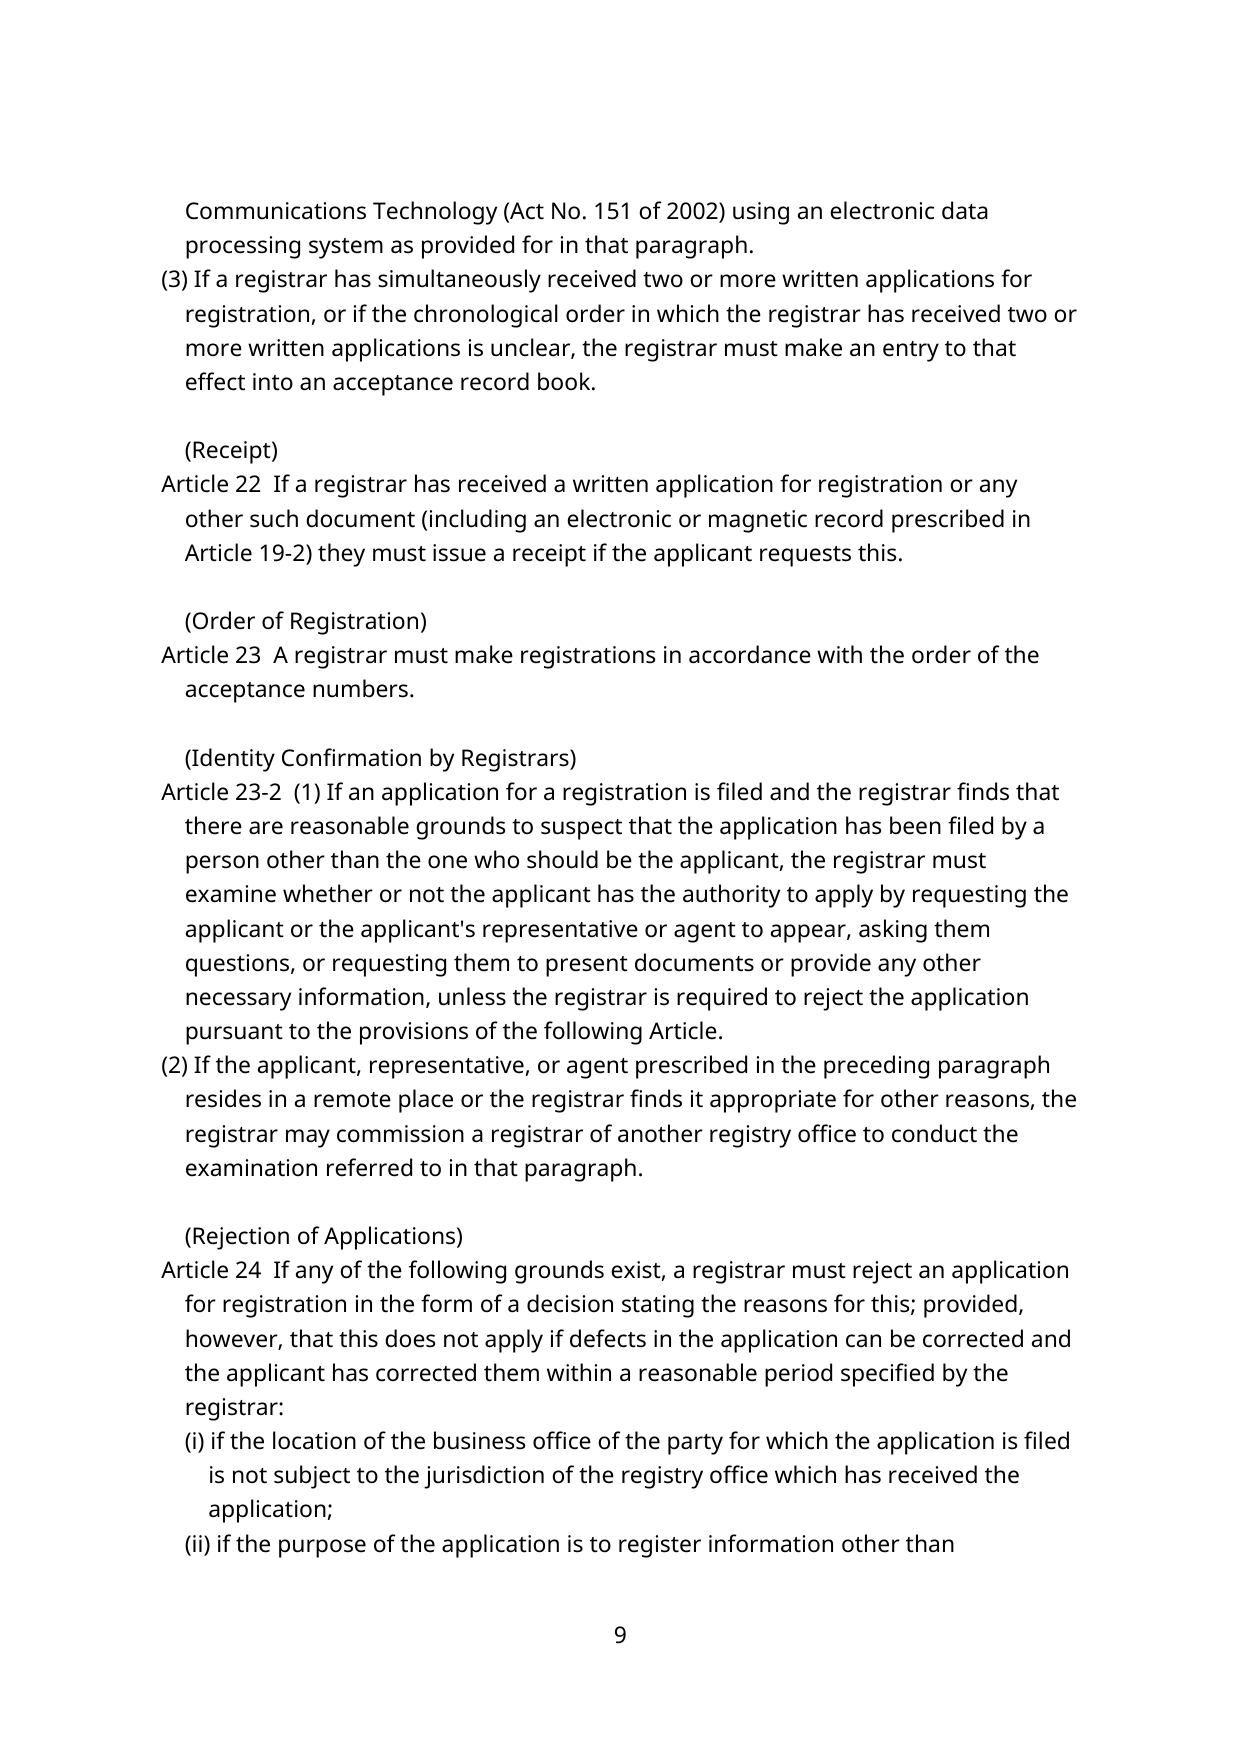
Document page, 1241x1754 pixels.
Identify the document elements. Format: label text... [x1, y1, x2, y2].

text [161, 194, 1079, 262]
text (Rejection of Applications) [184, 1219, 1079, 1253]
text (3) If a registrar has simultaneously received two or more written applications for registration, or if the chronological order in which the registrar has received two or more written applications is unclear, the registrar must make an entry to that effect into an acceptance record book. [161, 262, 1079, 399]
text Article 24 If any of the following grounds exist, a registrar must reject an application for registration in the form of a decision stating the reasons for this; provided, however, that this does not apply if defects in the application can be corrected and the applicant has corrected them within a reasonable period specified by the registrar: [161, 1253, 1079, 1424]
text (Receipt) [184, 433, 1079, 467]
text (2) If the applicant, representative, or agent prescribed in the preceding paragraph resides in a remote place or the registrar finds it appropriate for other reasons, the registrar may commission a registrar of another registry office to conduct the examination referred to in that paragraph. [161, 1048, 1079, 1184]
text (Order of Registration) [184, 604, 1079, 638]
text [184, 1526, 1079, 1560]
text Article 23-2 (1) If an application for a registration is filed and the registrar finds that there are reasonable grounds to suspect that the application has been filed by a person other than the one who should be the applicant, the registrar must examine whether or not the applicant has the authority to apply by requesting the applicant or the applicant's representative or agent to appear, asking them questions, or requesting them to present documents or provide any other necessary information, unless the registrar is required to reject the application pursuant to the provisions of the following Article. [161, 774, 1079, 1048]
text (i) if the location of the business office of the party for which the application is filed is not subject to the jurisdiction of the registry office which has received the application; [184, 1424, 1079, 1526]
text Article 22 If a registrar has received a written application for registration or any other such document (including an electronic or magnetic record prescribed in Article 19-2) they must issue a receipt if the applicant requests this. [161, 467, 1079, 569]
text Article 23 A registrar must make registrations in accordance with the order of the acceptance numbers. [161, 638, 1079, 706]
text (Identity Confirmation by Registrars) [184, 740, 1079, 774]
